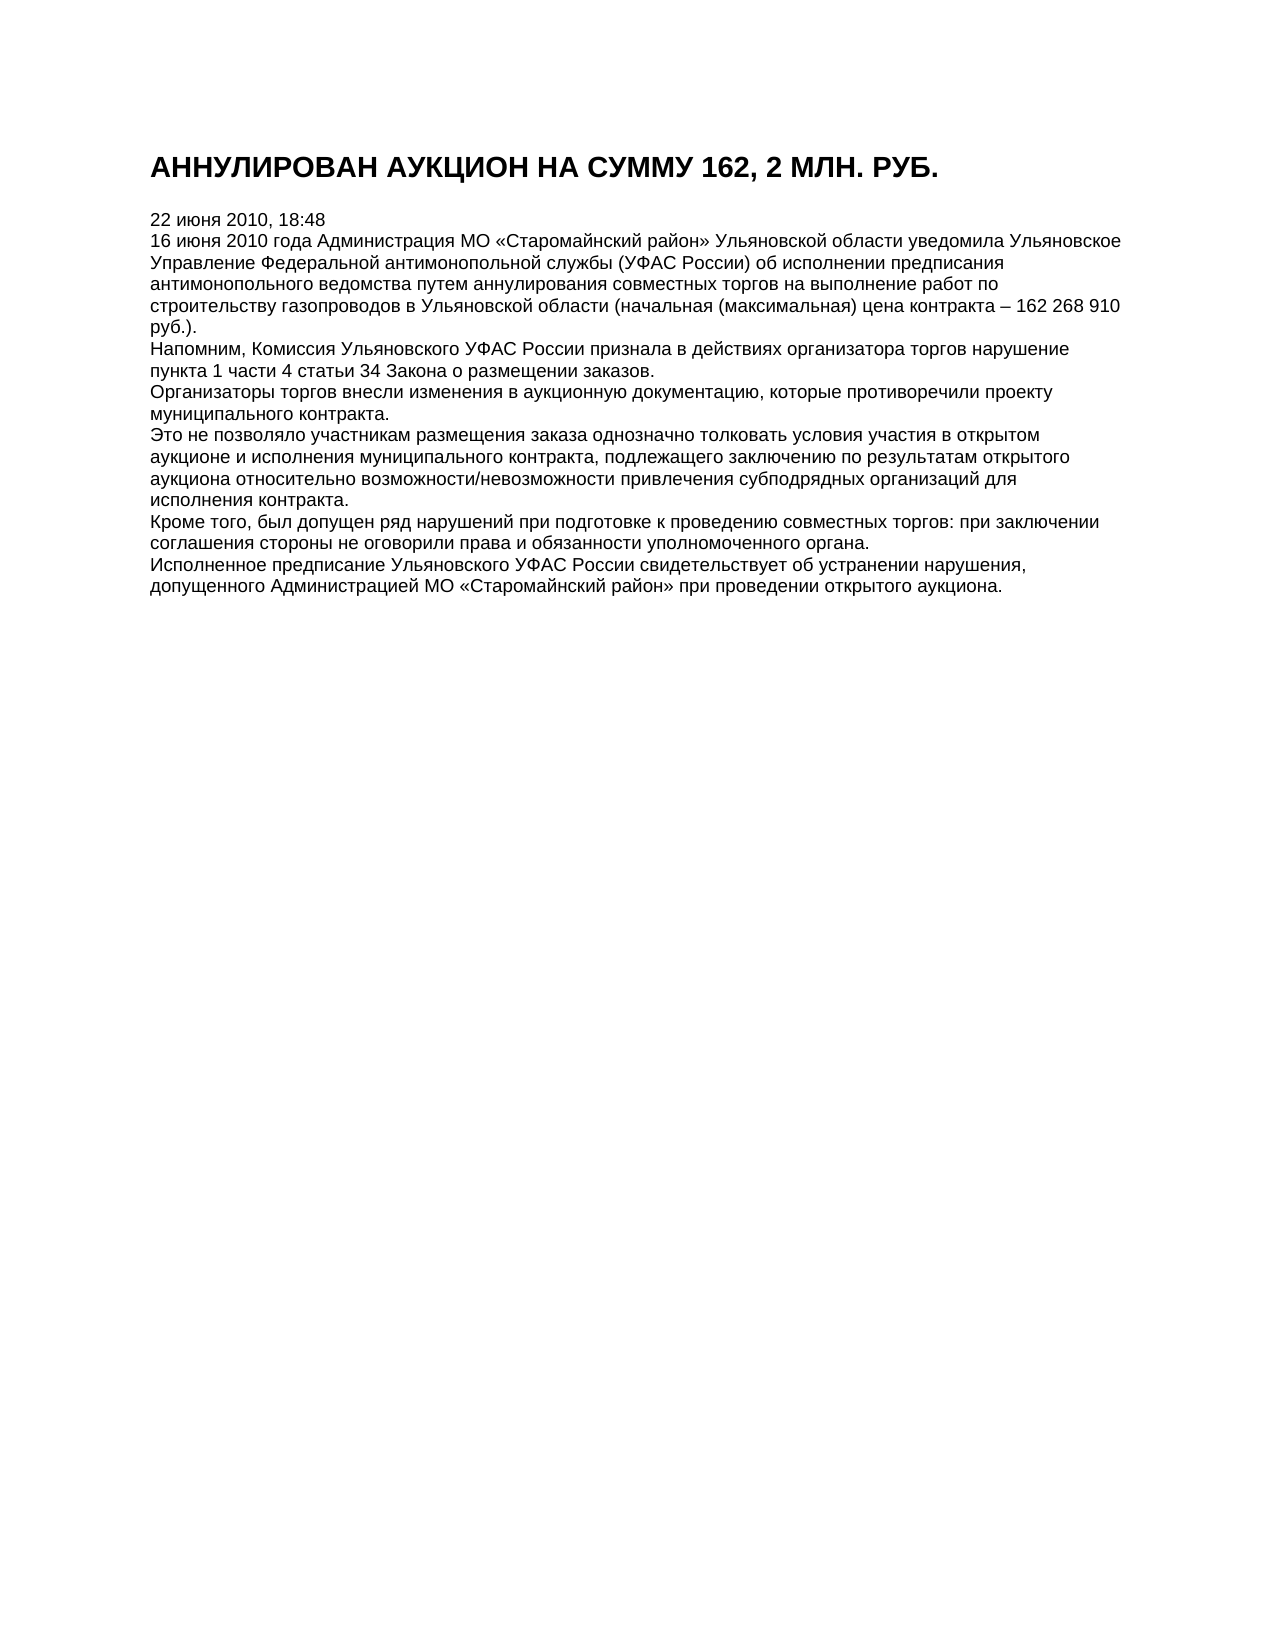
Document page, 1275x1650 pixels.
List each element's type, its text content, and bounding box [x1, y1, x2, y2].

text 22 июня 2010, 18:48 [150, 208, 1125, 230]
text Напомним, Комиссия Ульяновского УФАС России признала в действиях организатора торгов нарушение пункта 1 части 4 статьи 34 Закона о размещении заказов. [150, 338, 1125, 381]
text Кроме того, был допущен ряд нарушений при подготовке к проведению совместных торгов: при заключении соглашения стороны не оговорили права и обязанности уполномоченного органа. [150, 510, 1125, 553]
subtitle Аннулирован аукцион на сумму 162, 2 млн. руб. [150, 150, 1125, 183]
text 16 июня 2010 года Администрация МО «Старомайнский район» Ульяновской области уведомила Ульяновское Управление Федеральной антимонопольной службы (УФАС России) об исполнении предписания антимонопольного ведомства путем аннулирования совместных торгов на выполнение работ по строительству газопроводов в Ульяновской области (начальная (максимальная) цена контракта – 162 268 910 руб.). [150, 230, 1125, 338]
text Исполненное предписание Ульяновского УФАС России свидетельствует об устранении нарушения, допущенного Администрацией МО «Старомайнский район» при проведении открытого аукциона. [150, 553, 1125, 597]
text Организаторы торгов внесли изменения в аукционную документацию, которые противоречили проекту муниципального контракта. [150, 381, 1125, 424]
text Это не позволяло участникам размещения заказа однозначно толковать условия участия в открытом аукционе и исполнения муниципального контракта, подлежащего заключению по результатам открытого аукциона относительно возможности/невозможности привлечения субподрядных организаций для исполнения контракта. [150, 424, 1125, 510]
